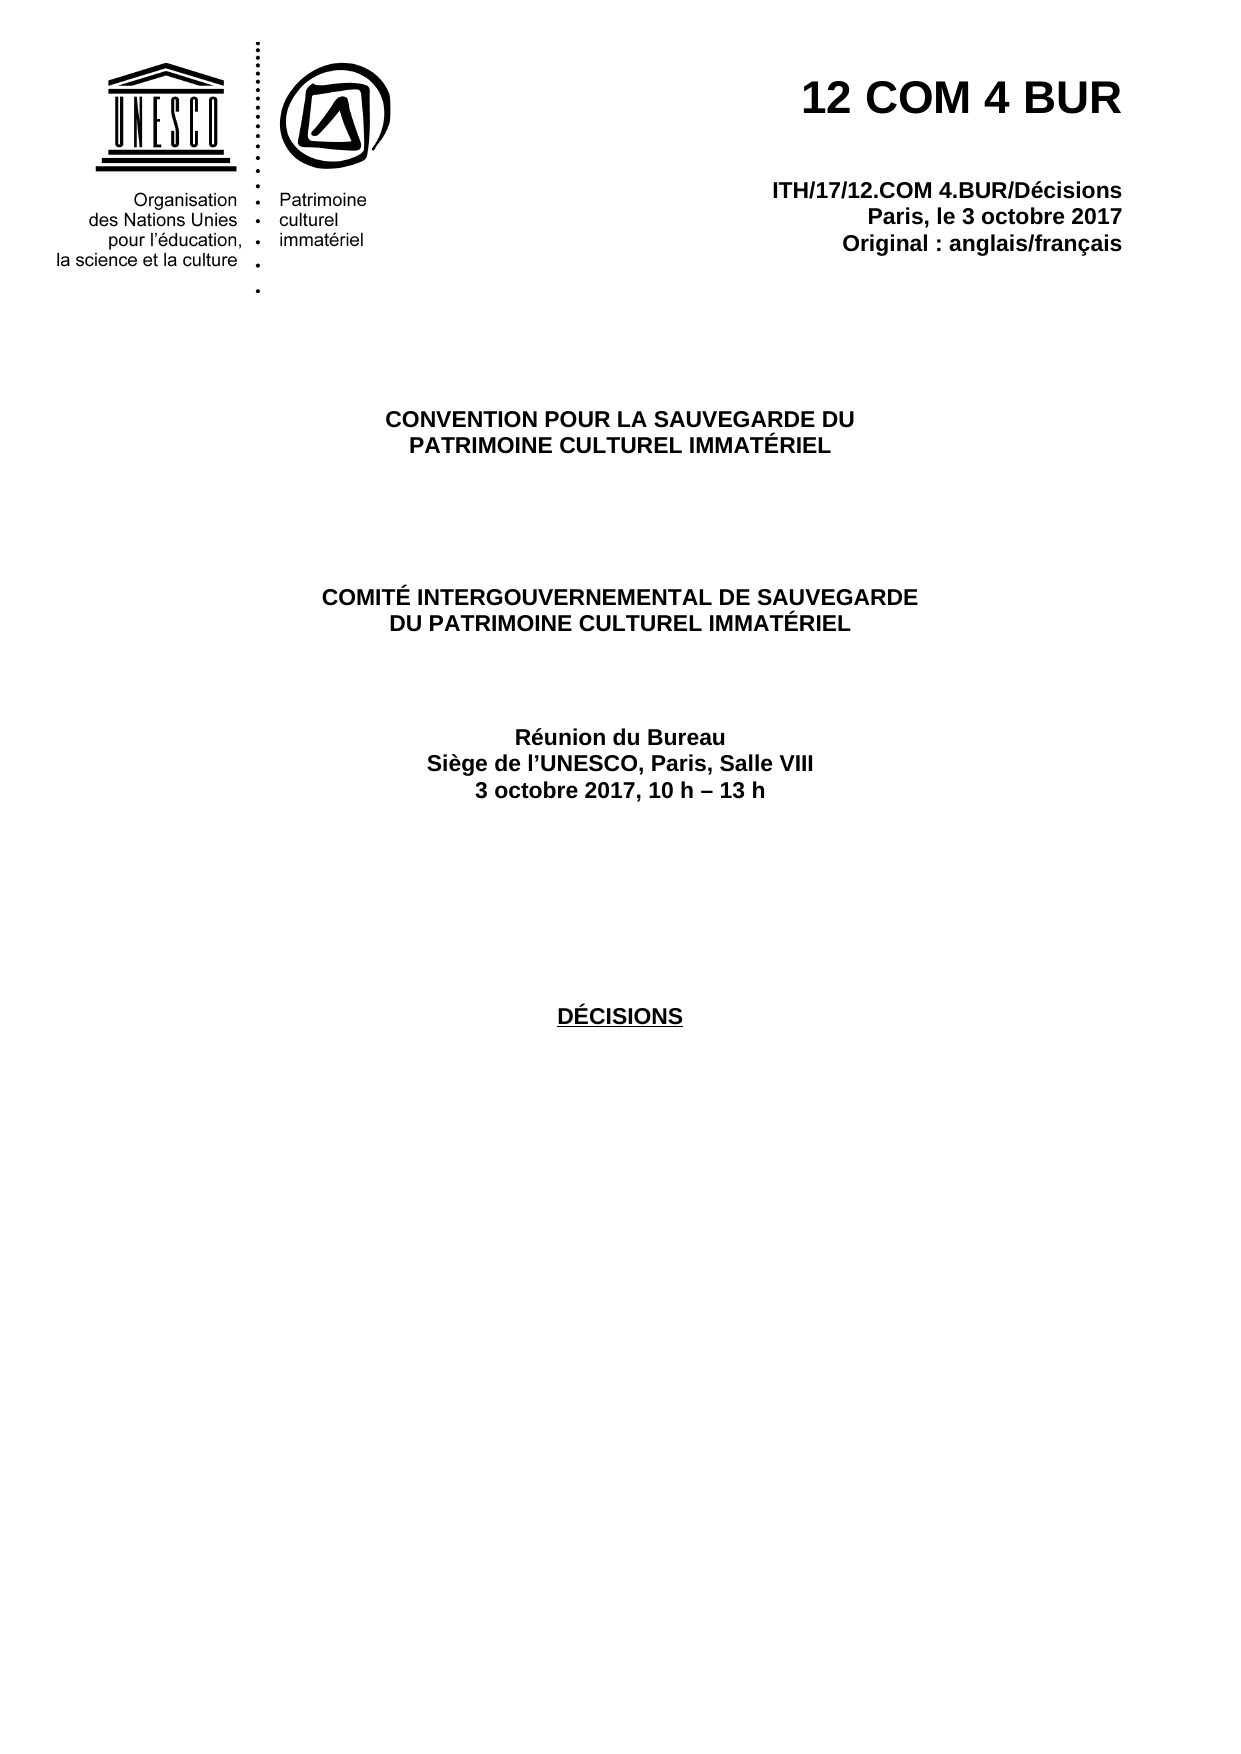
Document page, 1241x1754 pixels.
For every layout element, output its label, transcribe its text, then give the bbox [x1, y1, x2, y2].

text 3 octobre 2017, 10 h – 13 h [118, 777, 1122, 803]
text DÉCISIONS [118, 1003, 1122, 1029]
text CONVENTION POUR LA SAUVEGARDE DU PATRIMOINE CULTUREL IMMATÉRIEL [118, 406, 1122, 459]
picture [56, 42, 391, 293]
text Siège de l’UNESCO, Paris, Salle VIII [118, 750, 1122, 777]
text Réunion du Bureau [118, 724, 1122, 750]
text COMITÉ INTERGOUVERNEMENTAL DE SAUVEGARDE DU PATRIMOINE CULTUREL IMMATÉRIEL [118, 584, 1122, 636]
